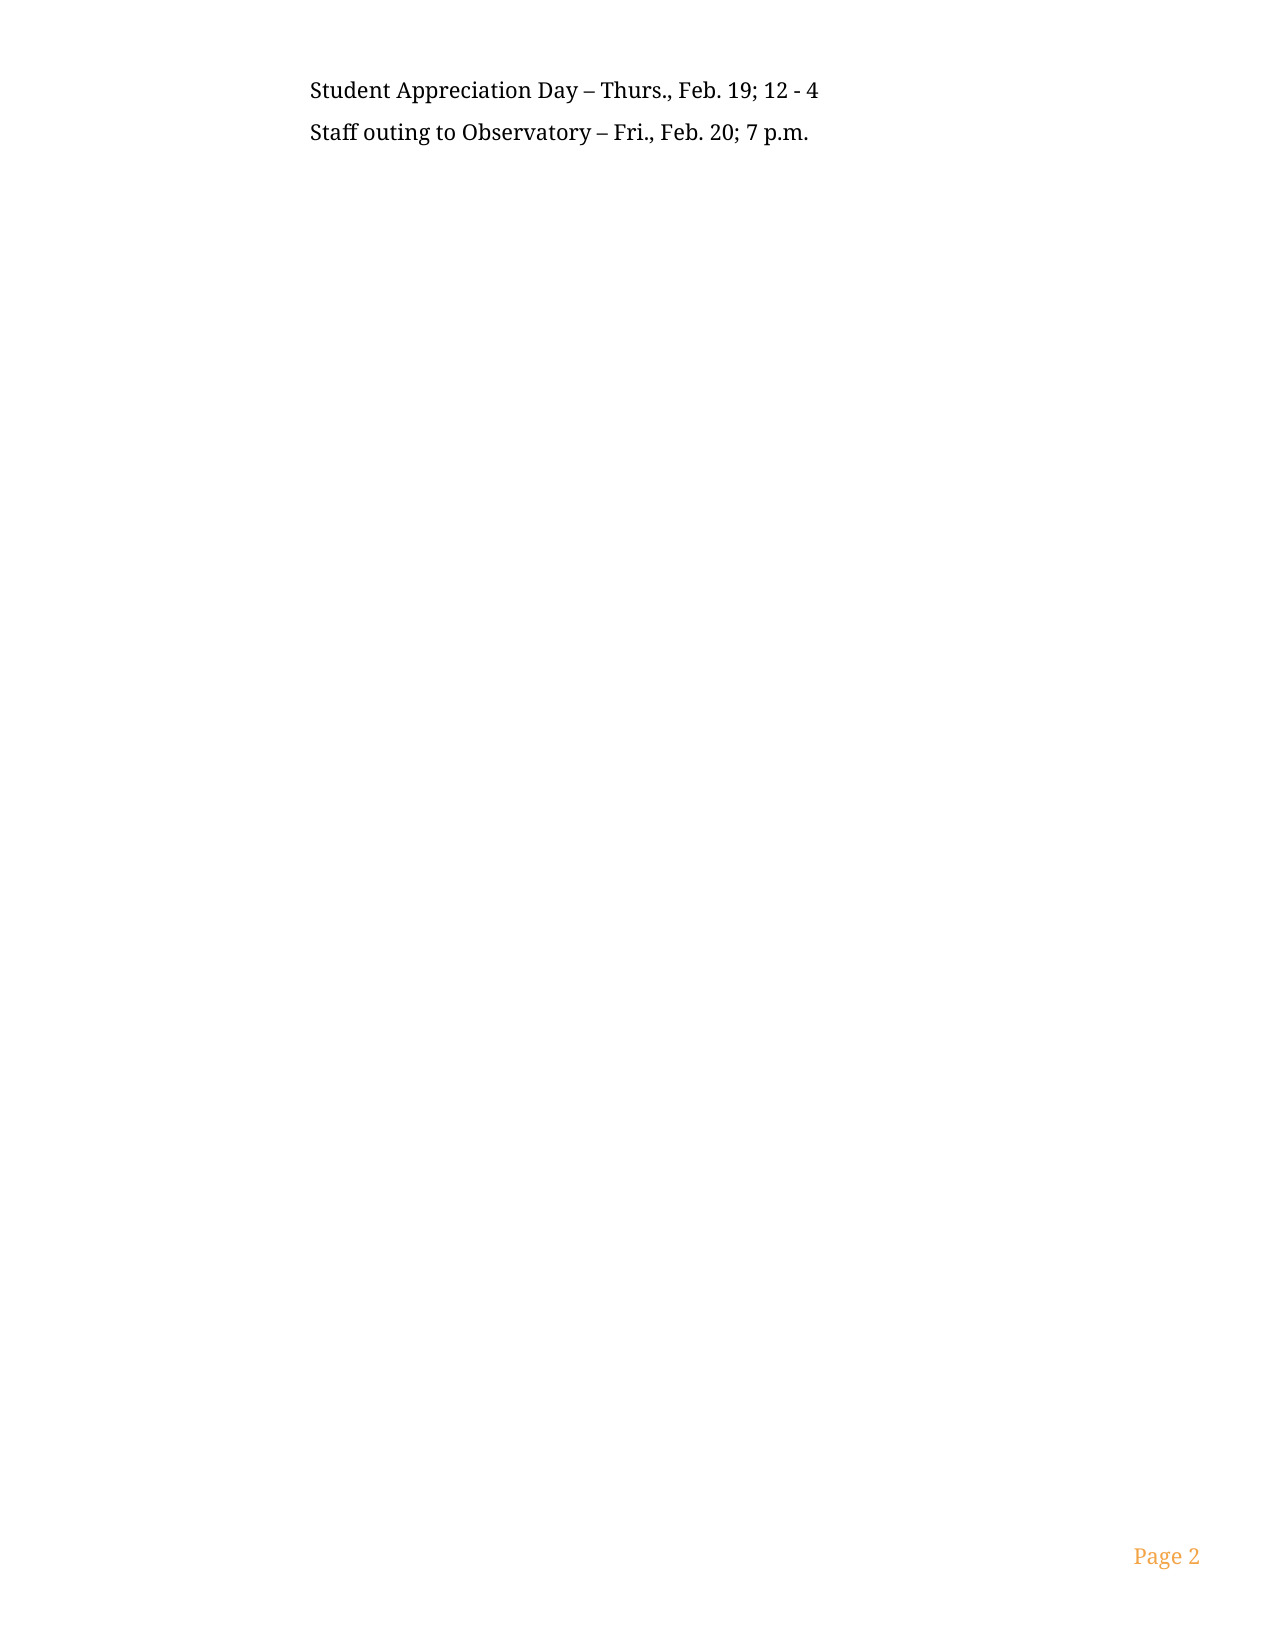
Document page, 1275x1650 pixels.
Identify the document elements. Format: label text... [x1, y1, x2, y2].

text Student Appreciation Day – Thurs., Feb. 19; 12 - 4 [82, 75, 1200, 105]
text Staff outing to Observatory – Fri., Feb. 20; 7 p.m. [82, 117, 1200, 147]
